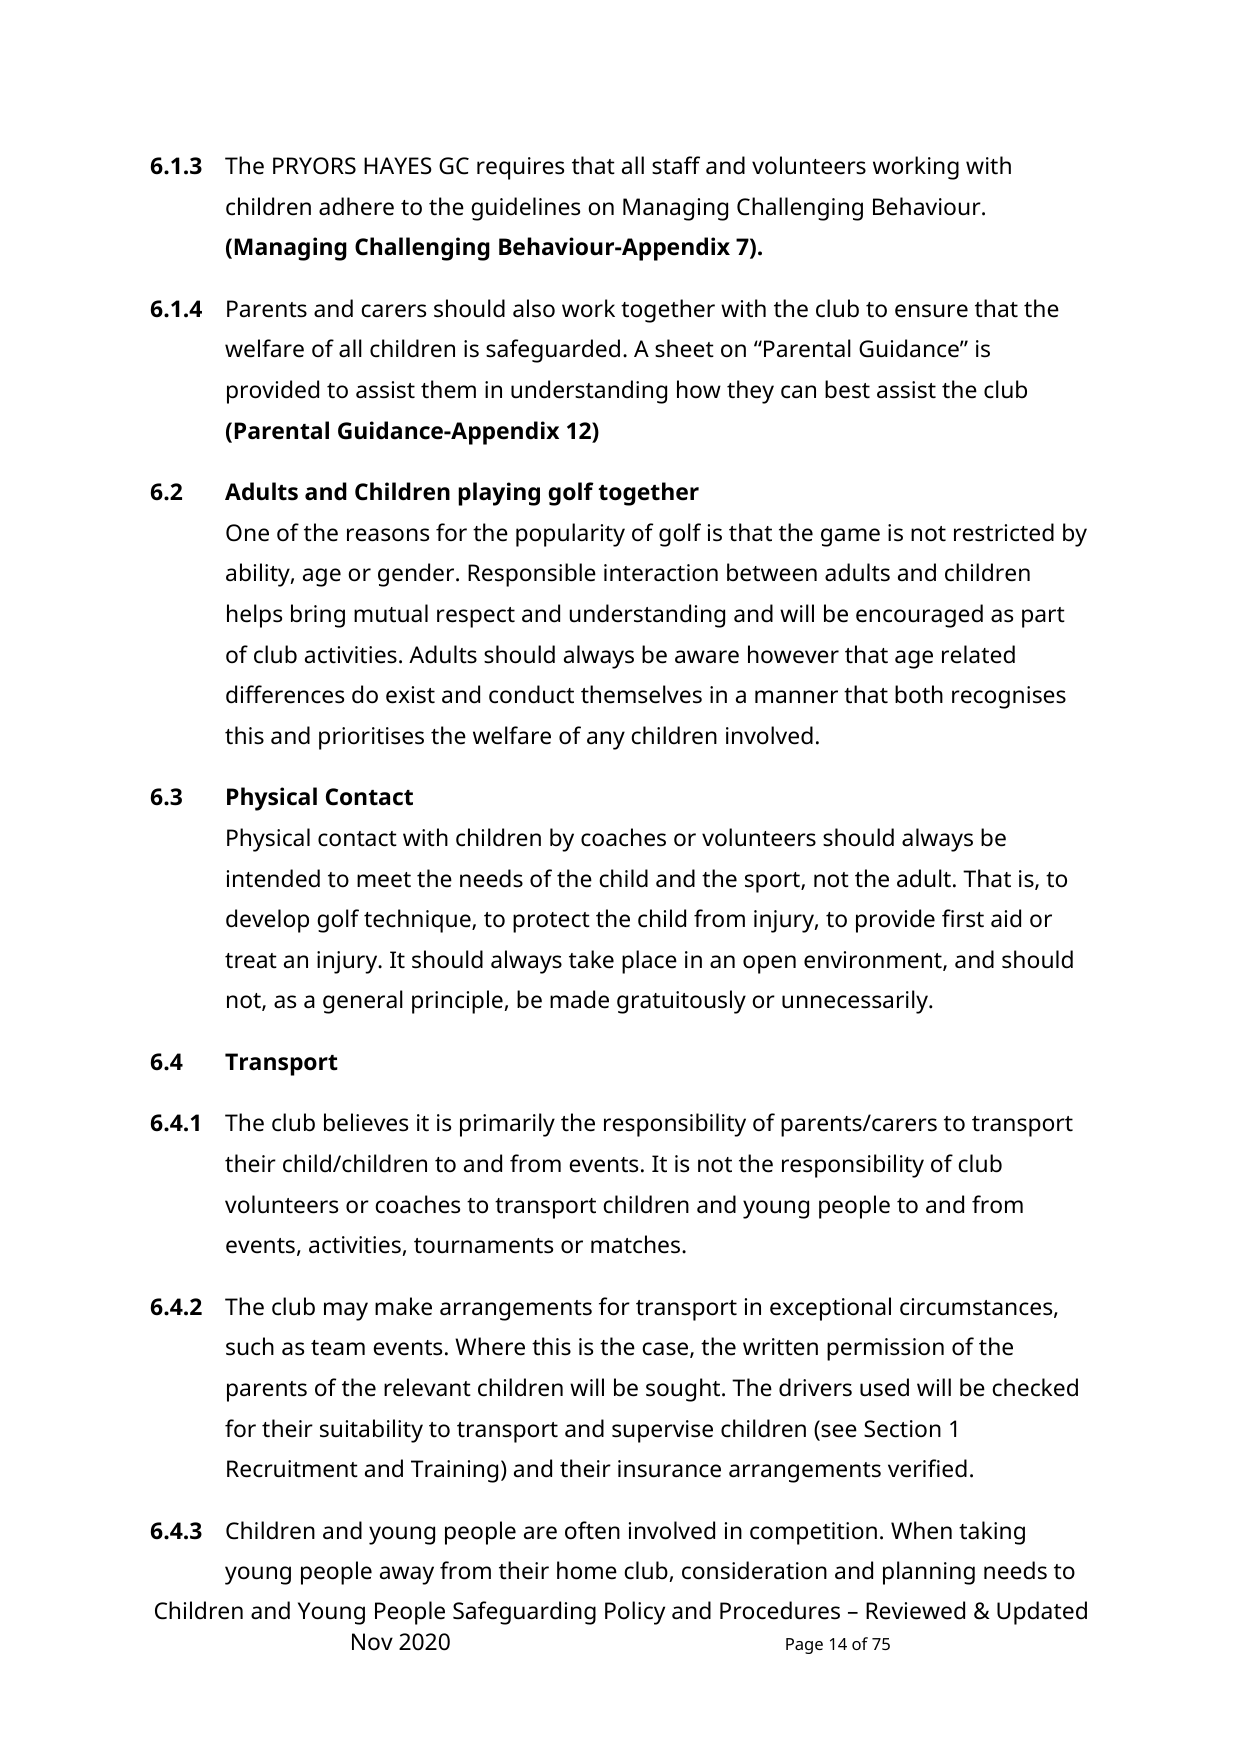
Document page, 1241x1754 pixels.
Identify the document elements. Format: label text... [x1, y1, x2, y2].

list The PRYORS HAYES GC requires that all staff and volunteers working with children adhere to the guidelines on Managing Challenging Behaviour. (Managing Challenging Behaviour-Appendix 7). [150, 150, 1090, 262]
list Parents and carers should also work together with the club to ensure that the welfare of all children is safeguarded. A sheet on “Parental Guidance” is provided to assist them in understanding how they can best assist the club (Parental Guidance-Appendix 12) [150, 293, 1090, 446]
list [150, 1514, 1090, 1586]
list Physical Contact Physical contact with children by coaches or volunteers should always be intended to meet the needs of the child and the sport, not the adult. That is, to develop golf technique, to protect the child from injury, to provide first aid or treat an injury. It should always take place in an open environment, and should not, as a general principle, be made gratuitously or unnecessarily. [150, 781, 1090, 1016]
list The club believes it is primarily the responsibility of parents/carers to transport their child/children to and from events. It is not the responsibility of club volunteers or coaches to transport children and young people to and from events, activities, tournaments or matches. [150, 1107, 1090, 1260]
list Adults and Children playing golf together One of the reasons for the popularity of golf is that the game is not restricted by ability, age or gender. Responsible interaction between adults and children helps bring mutual respect and understanding and will be encouraged as part of club activities. Adults should always be aware however that age related differences do exist and conduct themselves in a manner that both recognises this and prioritises the welfare of any children involved. [150, 476, 1090, 751]
list Transport [150, 1046, 1090, 1077]
list The club may make arrangements for transport in exceptional circumstances, such as team events. Where this is the case, the written permission of the parents of the relevant children will be sought. The drivers used will be checked for their suitability to transport and supervise children (see Section 1 Recruitment and Training) and their insurance arrangements verified. [150, 1291, 1090, 1484]
